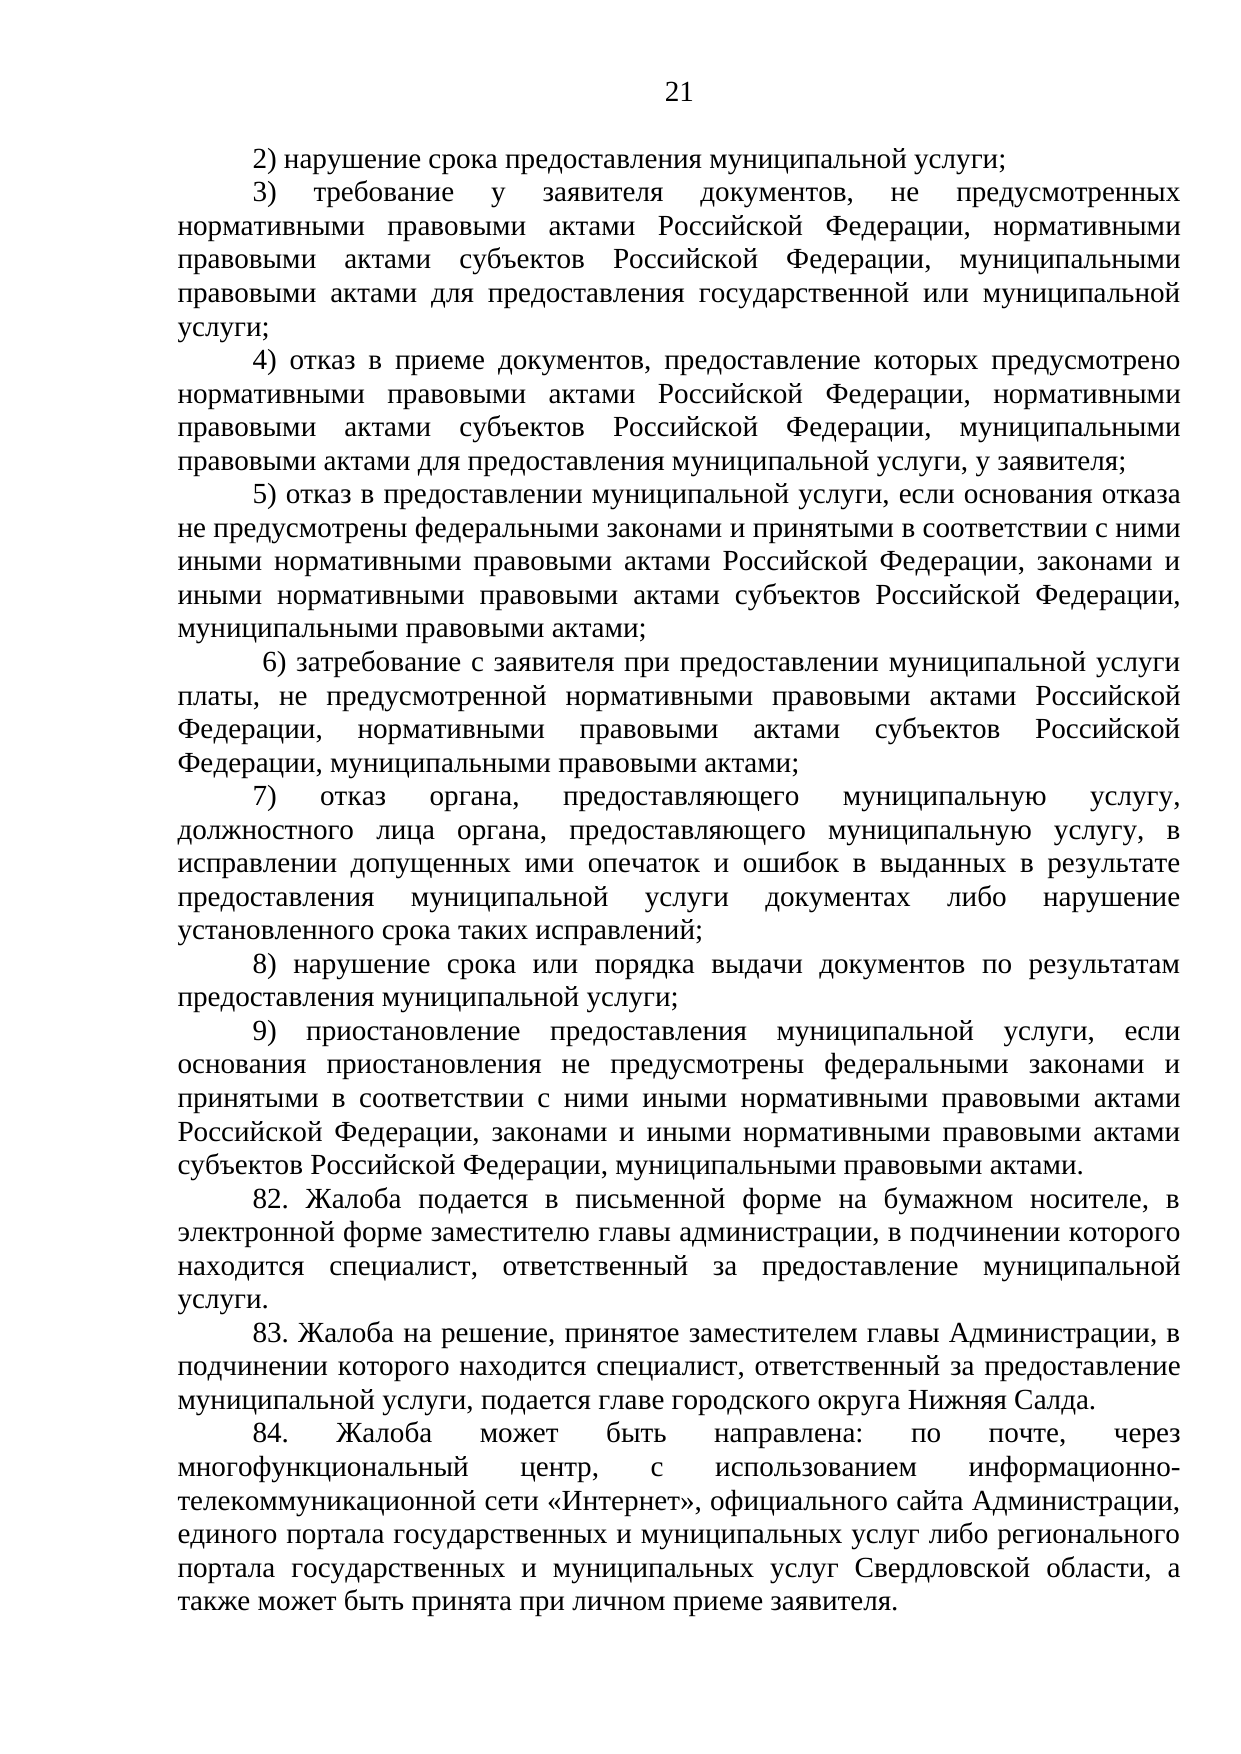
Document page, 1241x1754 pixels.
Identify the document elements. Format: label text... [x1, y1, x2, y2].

text 6) затребование с заявителя при предоставлении муниципальной услуги платы, не предусмотренной нормативными правовыми актами Российской Федерации, нормативными правовыми актами субъектов Российской Федерации, муниципальными правовыми актами; [177, 644, 1181, 778]
text 82. Жалоба подается в письменной форме на бумажном носителе, в электронной форме заместителю главы администрации, в подчинении которого находится специалист, ответственный за предоставление муниципальной услуги. [177, 1181, 1181, 1315]
text 84. Жалоба может быть направлена: по почте, через многофункциональный центр, с использованием информационно-телекоммуникационной сети «Интернет», официального сайта Администрации, единого портала государственных и муниципальных услуг либо регионального портала государственных и муниципальных услуг Свердловской области, а также может быть принята при личном приеме заявителя. [177, 1416, 1181, 1617]
text 5) отказ в предоставлении муниципальной услуги, если основания отказа не предусмотрены федеральными законами и принятыми в соответствии с ними иными нормативными правовыми актами Российской Федерации, законами и иными нормативными правовыми актами субъектов Российской Федерации, муниципальными правовыми актами; [177, 476, 1181, 644]
text 4) отказ в приеме документов, предоставление которых предусмотрено нормативными правовыми актами Российской Федерации, нормативными правовыми актами субъектов Российской Федерации, муниципальными правовыми актами для предоставления муниципальной услуги, у заявителя; [177, 342, 1181, 476]
text 7) отказ органа, предоставляющего муниципальную услугу, должностного лица органа, предоставляющего муниципальную услугу, в исправлении допущенных ими опечаток и ошибок в выданных в результате предоставления муниципальной услуги документах либо нарушение установленного срока таких исправлений; [177, 778, 1181, 946]
text 3) требование у заявителя документов, не предусмотренных нормативными правовыми актами Российской Федерации, нормативными правовыми актами субъектов Российской Федерации, муниципальными правовыми актами для предоставления государственной или муниципальной услуги; [177, 174, 1181, 342]
text 83. Жалоба на решение, принятое заместителем главы Администрации, в подчинении которого находится специалист, ответственный за предоставление муниципальной услуги, подается главе городского округа Нижняя Салда. [177, 1315, 1181, 1416]
text 2) нарушение срока предоставления муниципальной услуги; [177, 141, 1181, 174]
text 8) нарушение срока или порядка выдачи документов по результатам предоставления муниципальной услуги; [177, 946, 1181, 1013]
text 9) приостановление предоставления муниципальной услуги, если основания приостановления не предусмотрены федеральными законами и принятыми в соответствии с ними иными нормативными правовыми актами Российской Федерации, законами и иными нормативными правовыми актами субъектов Российской Федерации, муниципальными правовыми актами. [177, 1013, 1181, 1181]
